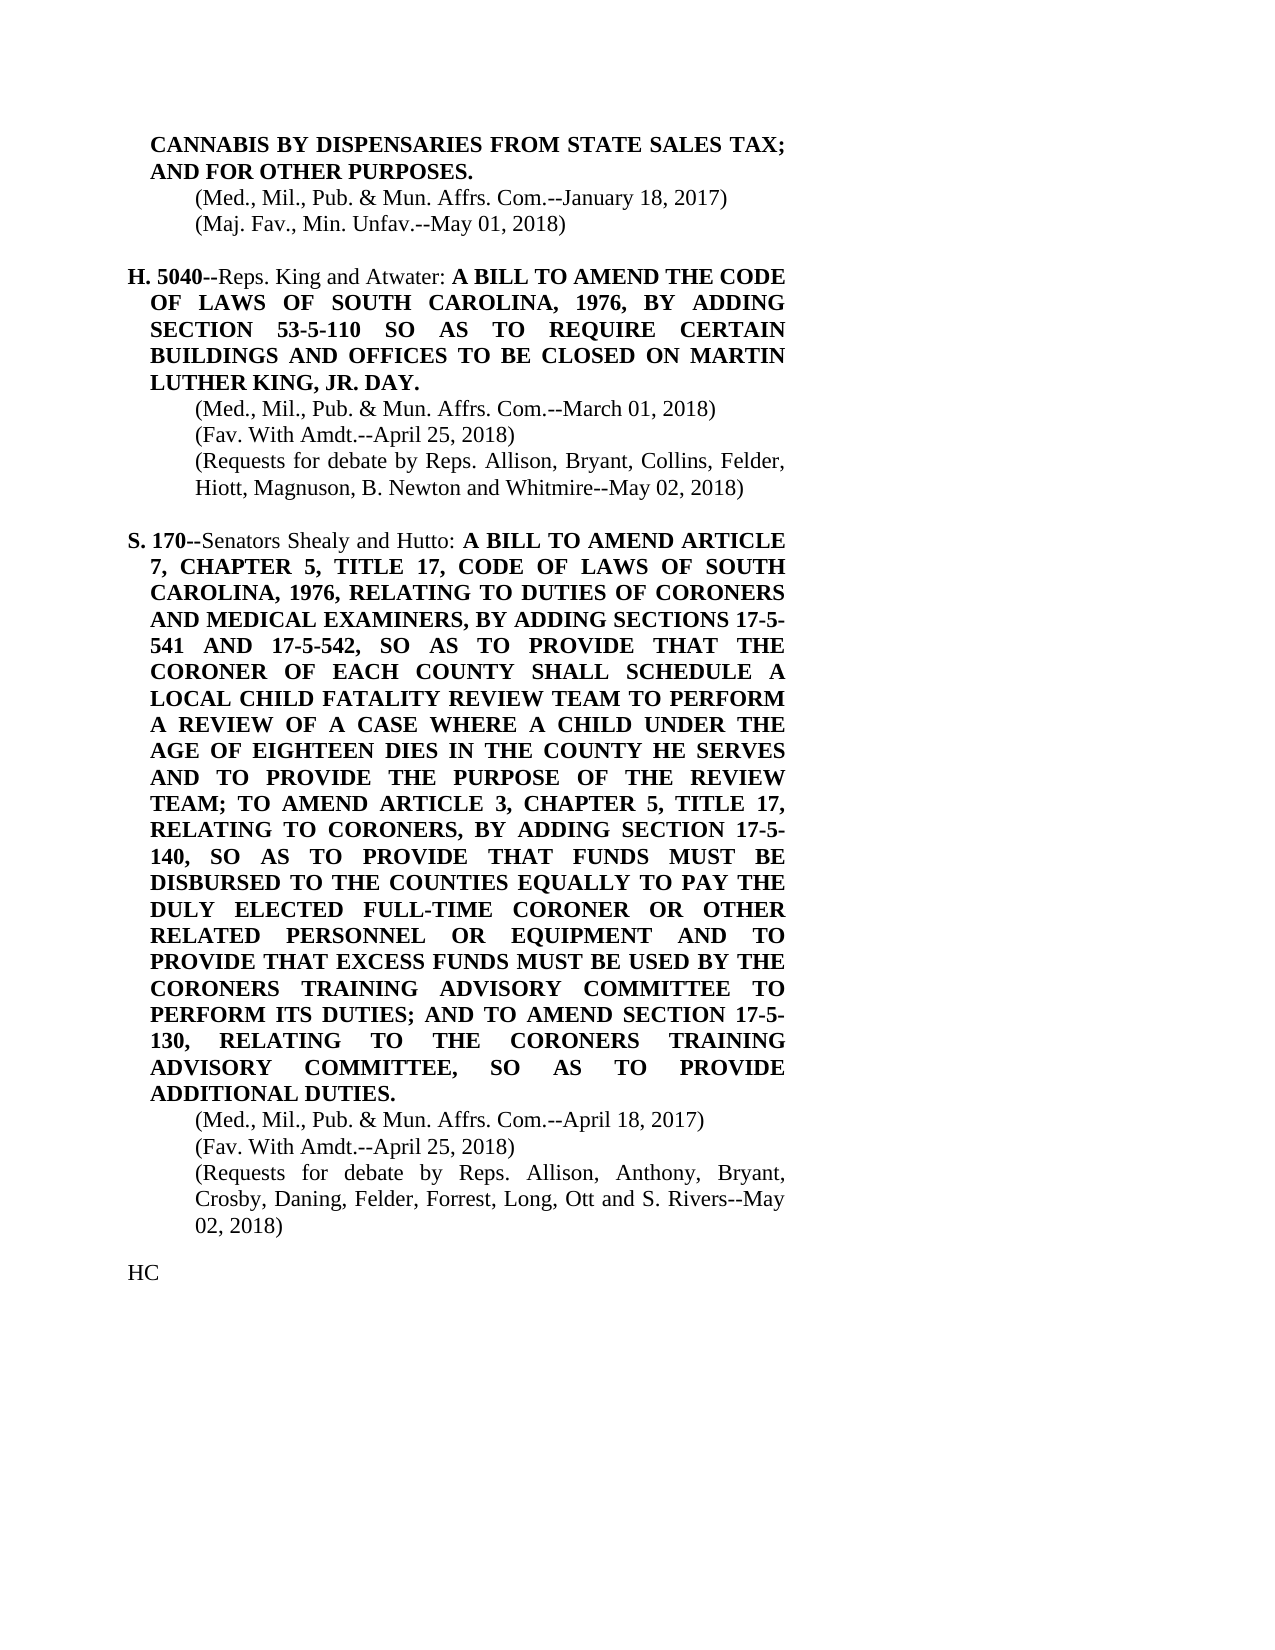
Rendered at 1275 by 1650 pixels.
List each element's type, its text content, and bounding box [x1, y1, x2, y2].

text H. 5040--Reps. King and Atwater: A BILL TO AMEND THE CODE OF LAWS OF SOUTH CAROLINA, 1976, BY ADDING SECTION 53-5-110 SO AS TO REQUIRE CERTAIN BUILDINGS AND OFFICES TO BE CLOSED ON MARTIN LUTHER KING, JR. DAY. [127, 263, 786, 395]
text (Med., Mil., Pub. & Mun. Affrs. Com.--March 01, 2018) [195, 395, 786, 421]
text (Fav. With Amdt.--April 25, 2018) [195, 1133, 786, 1159]
text (Maj. Fav., Min. Unfav.--May 01, 2018) [195, 210, 786, 237]
text S. 170--Senators Shealy and Hutto: A BILL TO AMEND ARTICLE 7, CHAPTER 5, TITLE 17, CODE OF LAWS OF SOUTH CAROLINA, 1976, RELATING TO DUTIES OF CORONERS AND MEDICAL EXAMINERS, BY ADDING SECTIONS 17-5-541 AND 17-5-542, SO AS TO PROVIDE THAT THE CORONER OF EACH COUNTY SHALL SCHEDULE A LOCAL CHILD FATALITY REVIEW TEAM TO PERFORM A REVIEW OF A CASE WHERE A CHILD UNDER THE AGE OF EIGHTEEN DIES IN THE COUNTY HE SERVES AND TO PROVIDE THE PURPOSE OF THE REVIEW TEAM; TO AMEND ARTICLE 3, CHAPTER 5, TITLE 17, RELATING TO CORONERS, BY ADDING SECTION 17-5-140, SO AS TO PROVIDE THAT FUNDS MUST BE DISBURSED TO THE COUNTIES EQUALLY TO PAY THE DULY ELECTED FULL-TIME CORONER OR OTHER RELATED PERSONNEL OR EQUIPMENT AND TO PROVIDE THAT EXCESS FUNDS MUST BE USED BY THE CORONERS TRAINING ADVISORY COMMITTEE TO PERFORM ITS DUTIES; AND TO AMEND SECTION 17-5-130, RELATING TO THE CORONERS TRAINING ADVISORY COMMITTEE, SO AS TO PROVIDE ADDITIONAL DUTIES. [127, 527, 786, 1106]
text (Requests for debate by Reps. Allison, Anthony, Bryant, Crosby, Daning, Felder, Forrest, Long, Ott and S. Rivers--May 02, 2018) [195, 1159, 786, 1238]
text (Med., Mil., Pub. & Mun. Affrs. Com.--April 18, 2017) [195, 1106, 786, 1133]
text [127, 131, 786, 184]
text (Med., Mil., Pub. & Mun. Affrs. Com.--January 18, 2017) [195, 184, 786, 210]
text (Requests for debate by Reps. Allison, Bryant, Collins, Felder, Hiott, Magnuson, B. Newton and Whitmire--May 02, 2018) [195, 448, 786, 500]
text (Fav. With Amdt.--April 25, 2018) [195, 421, 786, 448]
